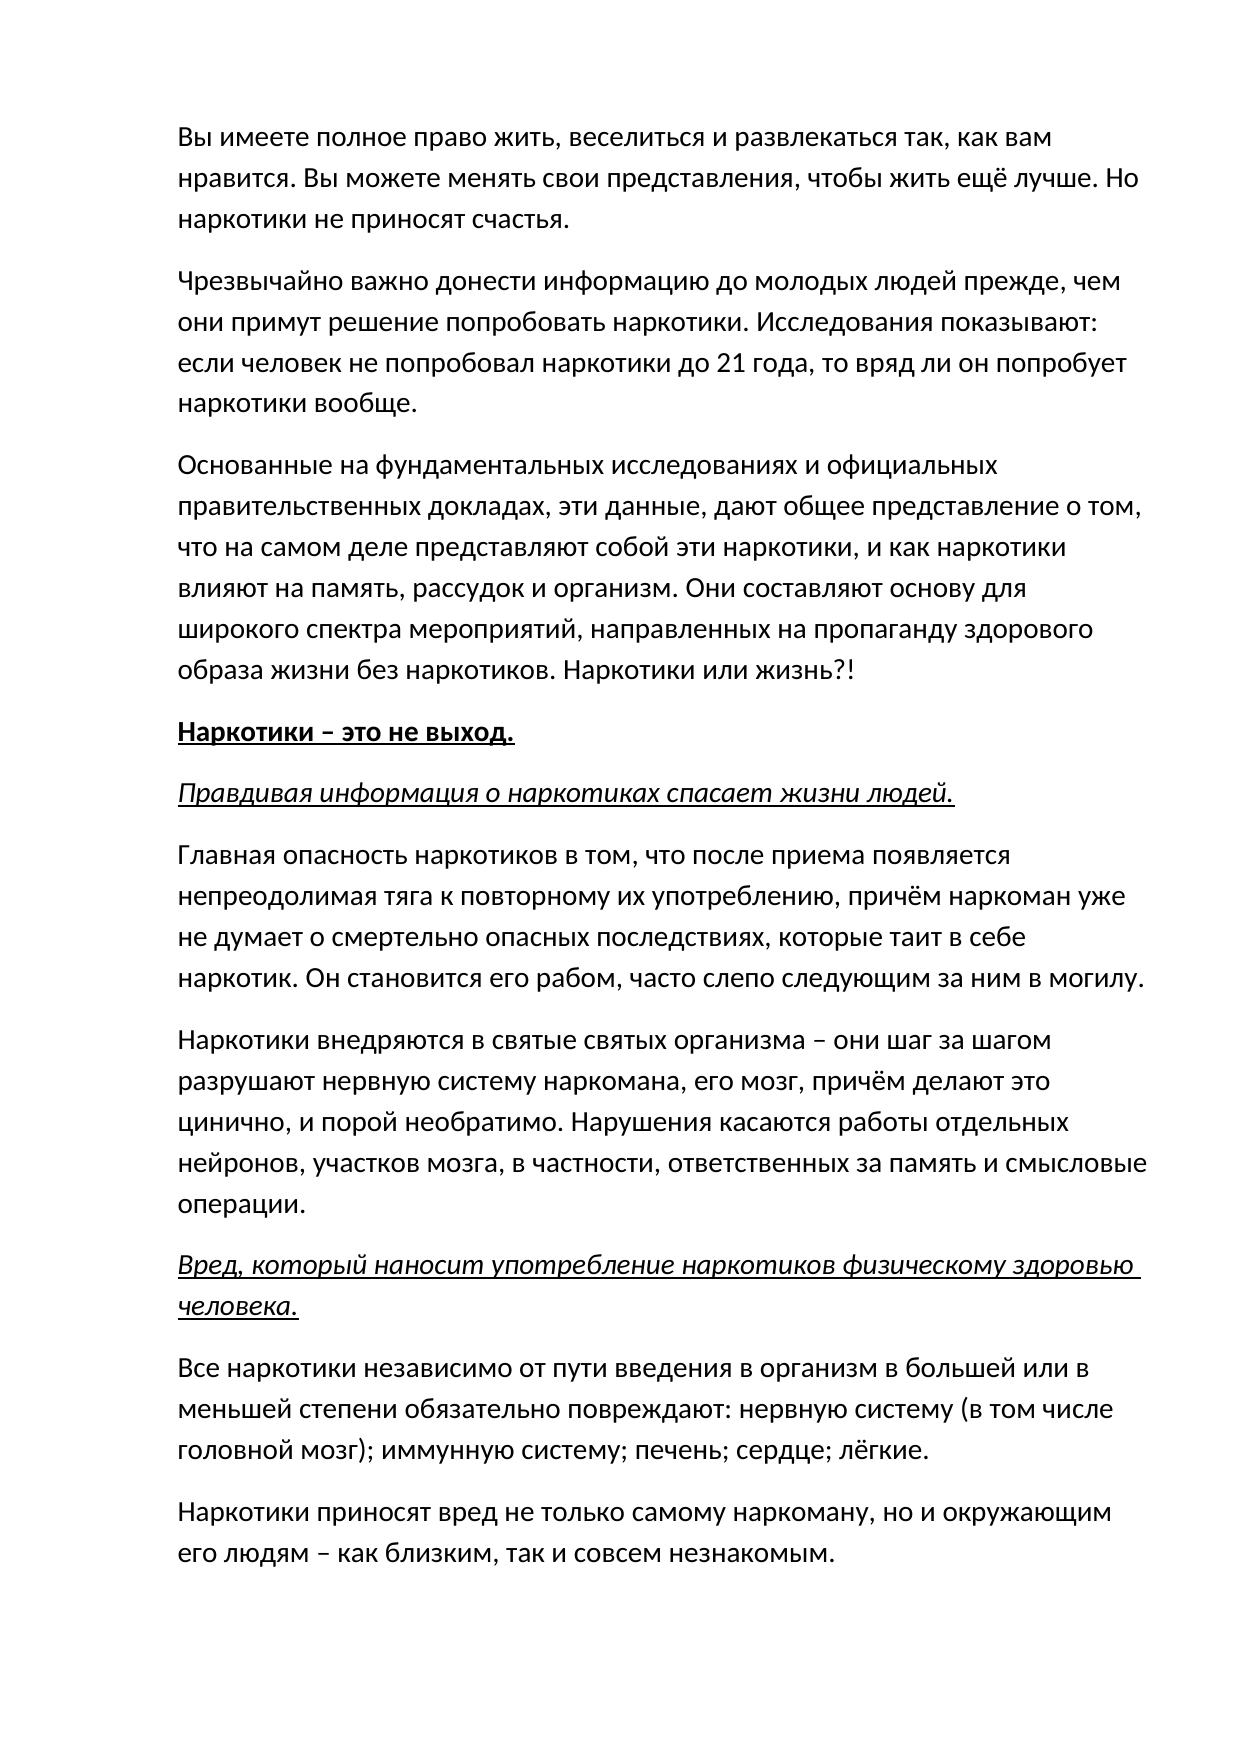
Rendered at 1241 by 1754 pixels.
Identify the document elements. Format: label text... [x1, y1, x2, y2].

text Основанные на фундаментальных исследованиях и официальных правительственных докладах, эти данные, дают общее представление о том, что на самом деле представляют собой эти наркотики, и как наркотики влияют на память, рассудок и организм. Они составляют основу для широкого спектра мероприятий, направленных на пропаганду здорового образа жизни без наркотиков. Наркотики или жизнь?! [177, 446, 1152, 687]
text Наркотики внедряются в святые святых организма – они шаг за шагом разрушают нервную систему наркомана, его мозг, причём делают это цинично, и порой необратимо. Нарушения касаются работы отдельных нейронов, участков мозга, в частности, ответственных за память и смысловые операции. [177, 1021, 1152, 1220]
text Наркотики – это не выход. [177, 713, 1152, 748]
text Чрезвычайно важно донести информацию до молодых людей прежде, чем они примут решение попробовать наркотики. Исследования показывают: если человек не попробовал наркотики до 21 года, то вряд ли он попробует наркотики вообще. [177, 262, 1152, 420]
text Все наркотики независимо от пути введения в организм в большей или в меньшей степени обязательно повреждают: нервную систему (в том числе головной мозг); иммунную систему; печень; сердце; лёгкие. [177, 1349, 1152, 1467]
text Вы имеете полное право жить, веселиться и развлекаться так, как вам нравится. Вы можете менять свои представления, чтобы жить ещё лучше. Но наркотики не приносят счастья. [177, 118, 1152, 236]
text Правдивая информация о наркотиках спасает жизни людей. [177, 774, 1152, 810]
text Наркотики приносят вред не только самому наркоману, но и окружающим его людям – как близким, так и совсем незнакомым. [177, 1493, 1152, 1569]
text Главная опасность наркотиков в том, что после приема появляется непреодолимая тяга к повторному их употреблению, причём наркоман уже не думает о смертельно опасных последствиях, которые таит в себе наркотик. Он становится его рабом, часто слепо следующим за ним в могилу. [177, 836, 1152, 995]
text Вред, который наносит употребление наркотиков физическому здоровью человека. [177, 1246, 1152, 1323]
